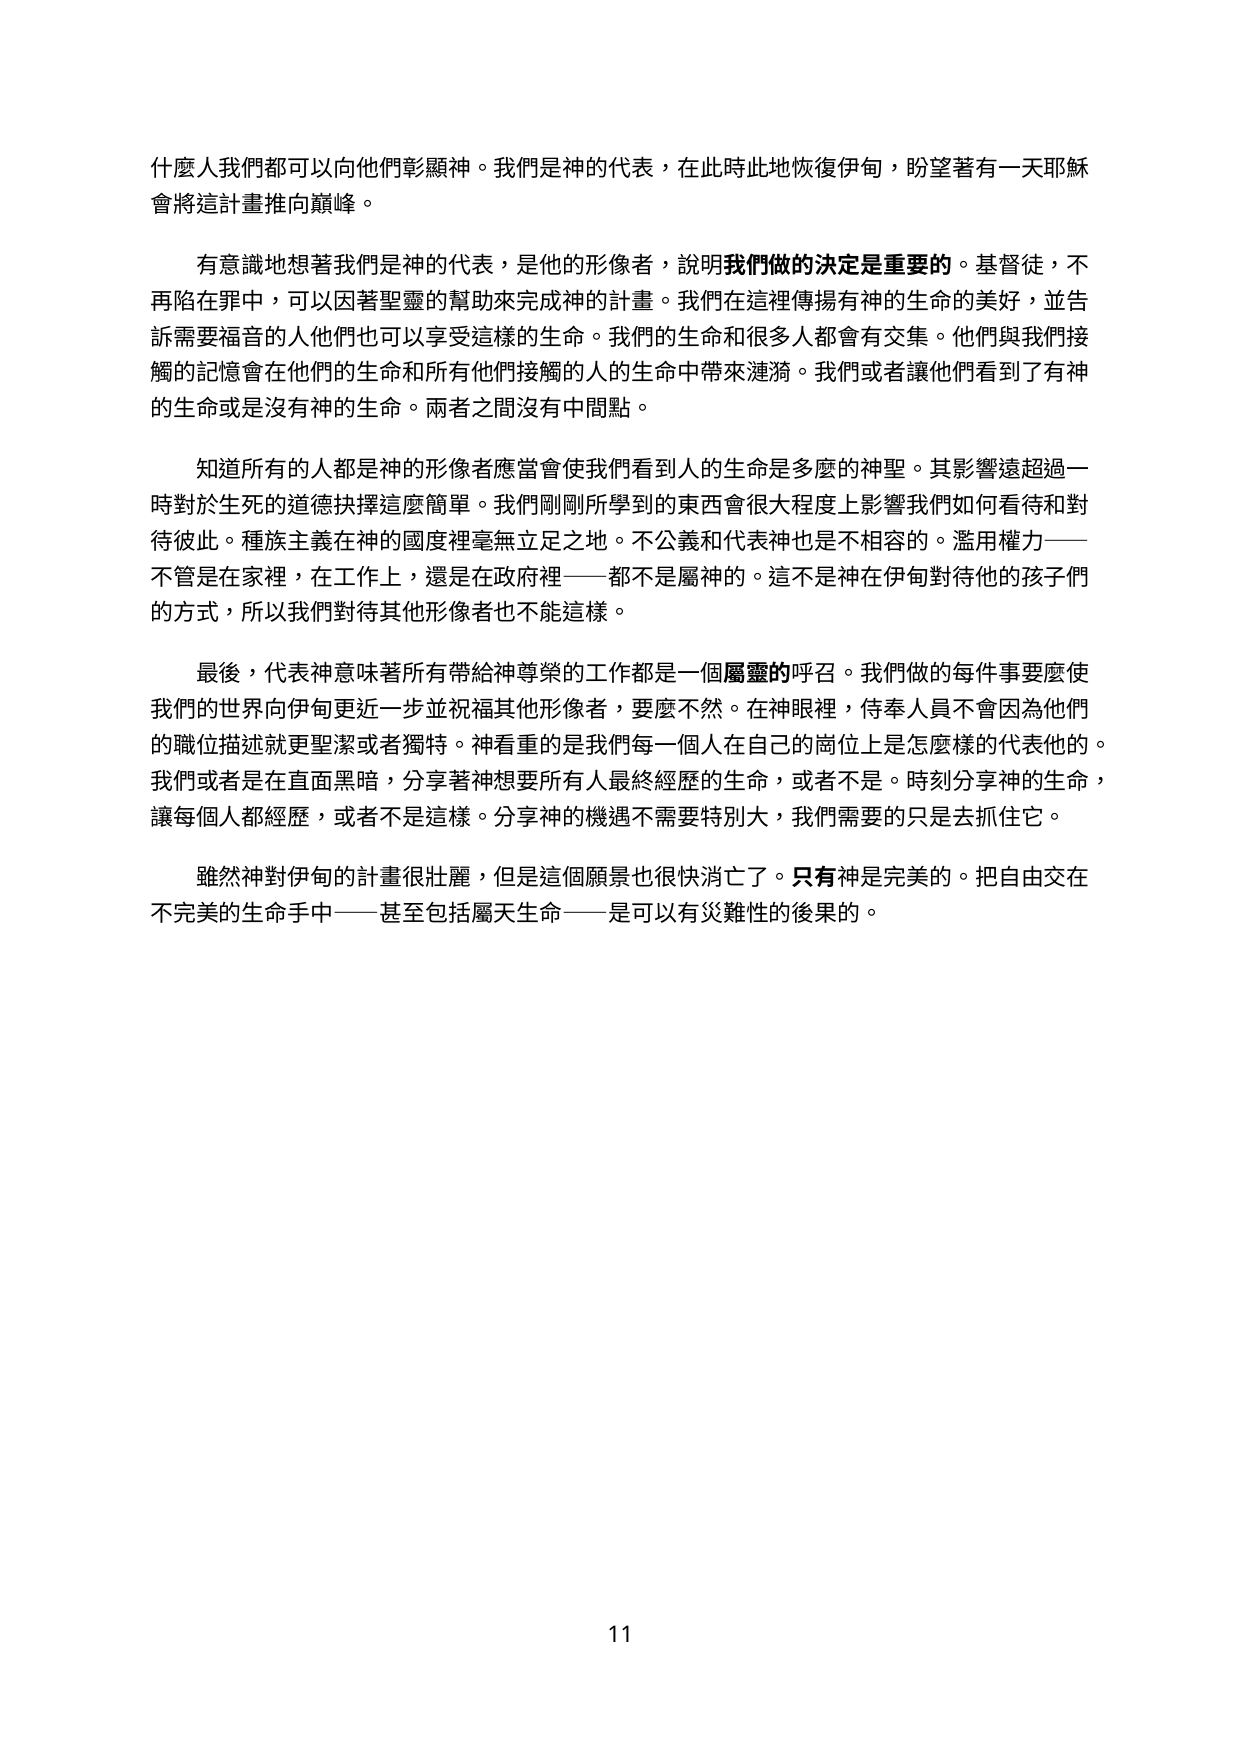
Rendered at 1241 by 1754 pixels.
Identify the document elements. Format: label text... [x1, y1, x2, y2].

text 有意識地想著我們是神的代表，是他的形像者，說明我們做的決定是重要的。基督徒，不再陷在罪中，可以因著聖靈的幫助來完成神的計畫。我們在這裡傳揚有神的生命的美好，並告訴需要福音的人他們也可以享受這樣的生命。我們的生命和很多人都會有交集。他們與我們接觸的記憶會在他們的生命和所有他們接觸的人的生命中帶來漣漪。我們或者讓他們看到了有神的生命或是沒有神的生命。兩者之間沒有中間點。 [150, 247, 1090, 423]
text 知道所有的人都是神的形像者應當會使我們看到人的生命是多麼的神聖。其影響遠超過一時對於生死的道德抉擇這麼簡單。我們剛剛所學到的東西會很大程度上影響我們如何看待和對待彼此。種族主義在神的國度裡毫無立足之地。不公義和代表神也是不相容的。濫用權力——不管是在家裡，在工作上，還是在政府裡——都不是屬神的。這不是神在伊甸對待他的孩子們的方式，所以我們對待其他形像者也不能這樣。 [150, 451, 1090, 627]
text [150, 150, 1090, 219]
text 最後，代表神意味著所有帶給神尊榮的工作都是一個屬靈的呼召。我們做的每件事要麼使我們的世界向伊甸更近一步並祝福其他形像者，要麼不然。在神眼裡，侍奉人員不會因為他們的職位描述就更聖潔或者獨特。神看重的是我們每一個人在自己的崗位上是怎麼樣的代表他的。我們或者是在直面黑暗，分享著神想要所有人最終經歷的生命，或者不是。時刻分享神的生命，讓每個人都經歷，或者不是這樣。分享神的機遇不需要特別大，我們需要的只是去抓住它。 [150, 655, 1090, 832]
text 雖然神對伊甸的計畫很壯麗，但是這個願景也很快消亡了。只有神是完美的。把自由交在不完美的生命手中——甚至包括屬天生命——是可以有災難性的後果的。 [150, 859, 1090, 928]
